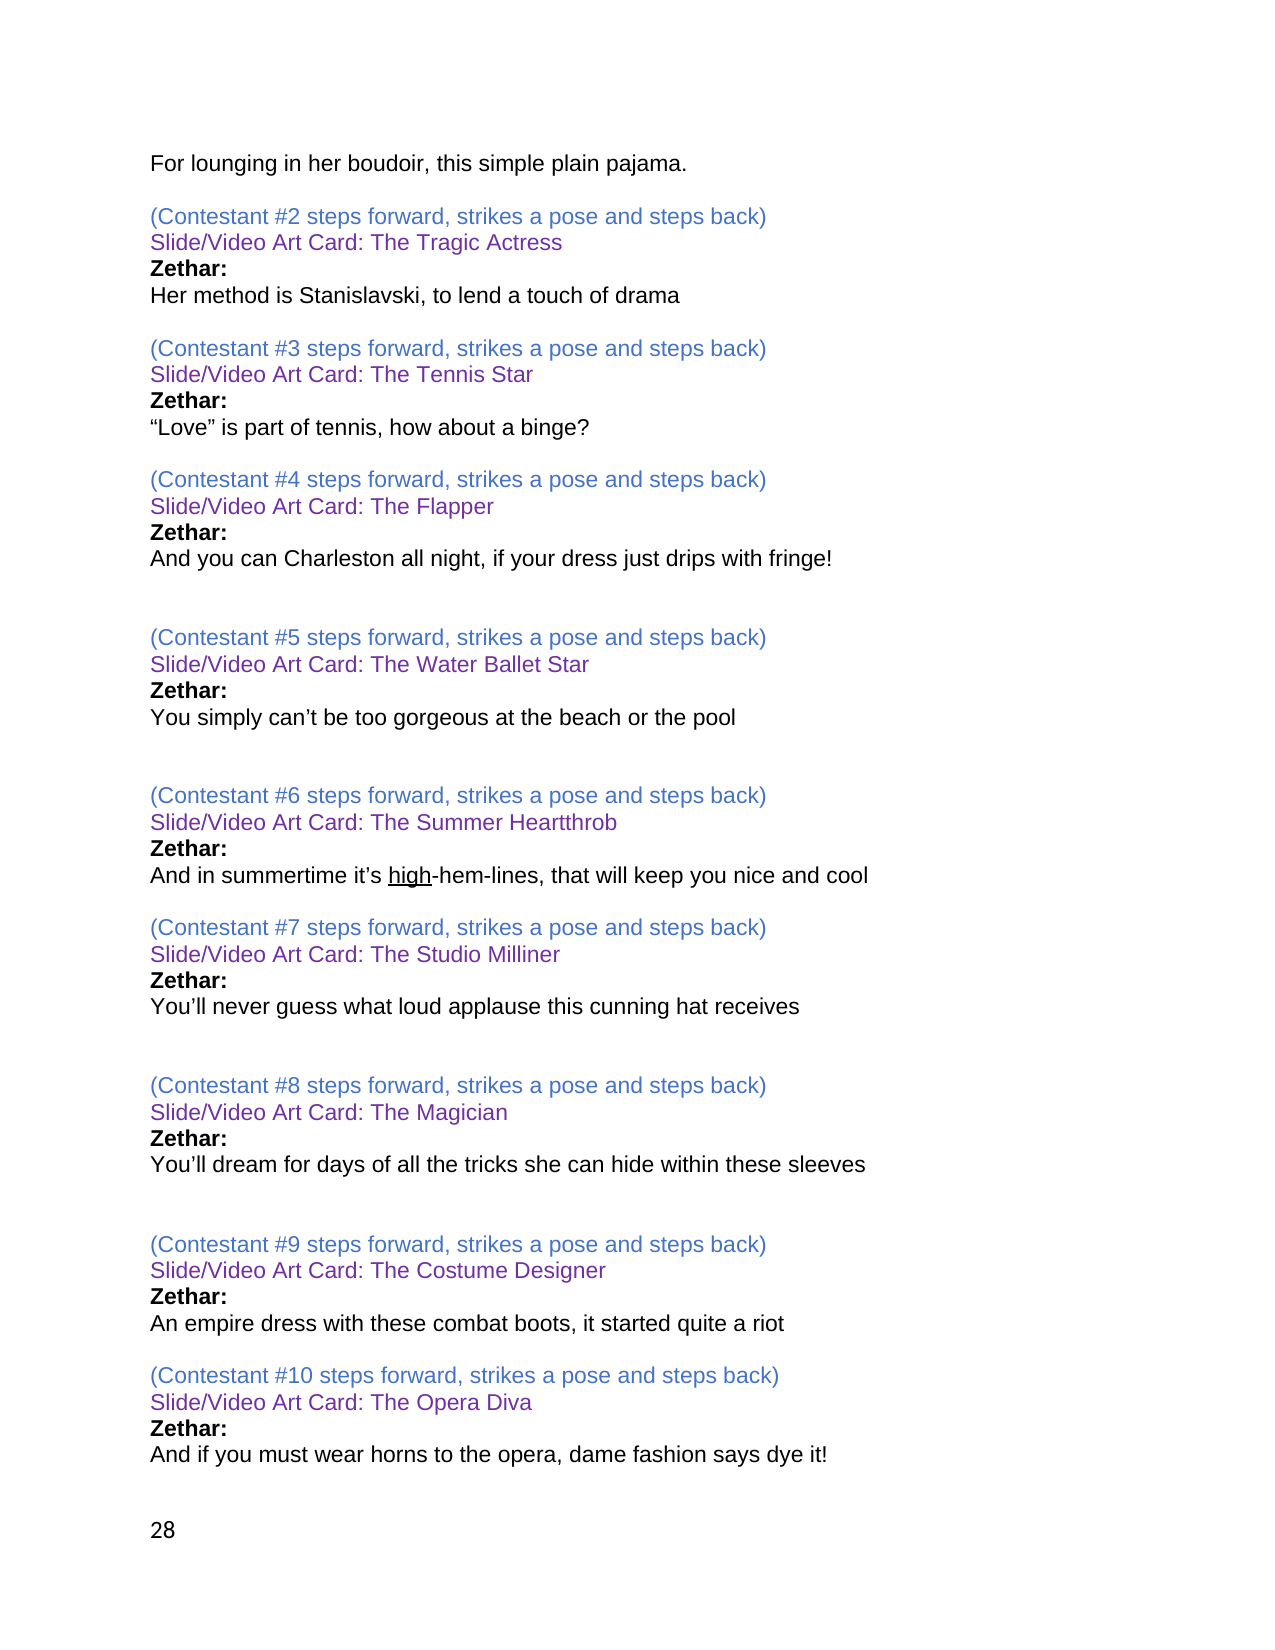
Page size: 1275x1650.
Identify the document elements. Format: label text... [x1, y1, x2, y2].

text (Contestant #10 steps forward, strikes a pose and steps back) [150, 1362, 1125, 1389]
text Slide/Video Art Card: The Costume Designer [150, 1257, 1125, 1283]
text Zethar: [150, 835, 1125, 862]
text And you can Charleston all night, if your dress just drips with fringe! [150, 545, 1125, 572]
text Her method is Stanislavski, to lend a touch of drama [150, 282, 1125, 308]
text “Love” is part of tennis, how about a binge? [150, 413, 1125, 440]
text (Contestant #5 steps forward, strikes a pose and steps back) [150, 624, 1125, 651]
text Zethar: [150, 1415, 1125, 1441]
text Zethar: [150, 1283, 1125, 1309]
text (Contestant #4 steps forward, strikes a pose and steps back) [150, 466, 1125, 493]
text (Contestant #7 steps forward, strikes a pose and steps back) [150, 914, 1125, 941]
text (Contestant #9 steps forward, strikes a pose and steps back) [150, 1231, 1125, 1257]
text (Contestant #6 steps forward, strikes a pose and steps back) [150, 782, 1125, 809]
text You’ll never guess what loud applause this cunning hat receives [150, 993, 1125, 1020]
text Slide/Video Art Card: The Studio Milliner [150, 941, 1125, 967]
text Zethar: [150, 1125, 1125, 1151]
text Zethar: [150, 387, 1125, 413]
text For lounging in her boudoir, this simple plain pajama. [150, 150, 1125, 176]
text Slide/Video Art Card: The Tragic Actress [150, 229, 1125, 255]
text Slide/Video Art Card: The Flapper [150, 493, 1125, 519]
text Zethar: [150, 255, 1125, 282]
text (Contestant #3 steps forward, strikes a pose and steps back) [150, 334, 1125, 361]
text An empire dress with these combat boots, it started quite a riot [150, 1309, 1125, 1336]
text Slide/Video Art Card: The Water Ballet Star [150, 651, 1125, 677]
text Slide/Video Art Card: The Opera Diva [150, 1389, 1125, 1415]
text And in summertime it’s high-hem-lines, that will keep you nice and cool [150, 862, 1125, 888]
text You’ll dream for days of all the tricks she can hide within these sleeves [150, 1151, 1125, 1178]
text Slide/Video Art Card: The Tennis Star [150, 361, 1125, 387]
text Zethar: [150, 967, 1125, 993]
text You simply can’t be too gorgeous at the beach or the pool [150, 703, 1125, 730]
text Slide/Video Art Card: The Summer Heartthrob [150, 809, 1125, 835]
text Slide/Video Art Card: The Magician [150, 1099, 1125, 1125]
text Zethar: [150, 519, 1125, 545]
text Zethar: [150, 677, 1125, 703]
text (Contestant #2 steps forward, strikes a pose and steps back) [150, 203, 1125, 229]
text And if you must wear horns to the opera, dame fashion says dye it! [150, 1441, 1125, 1468]
text (Contestant #8 steps forward, strikes a pose and steps back) [150, 1072, 1125, 1099]
